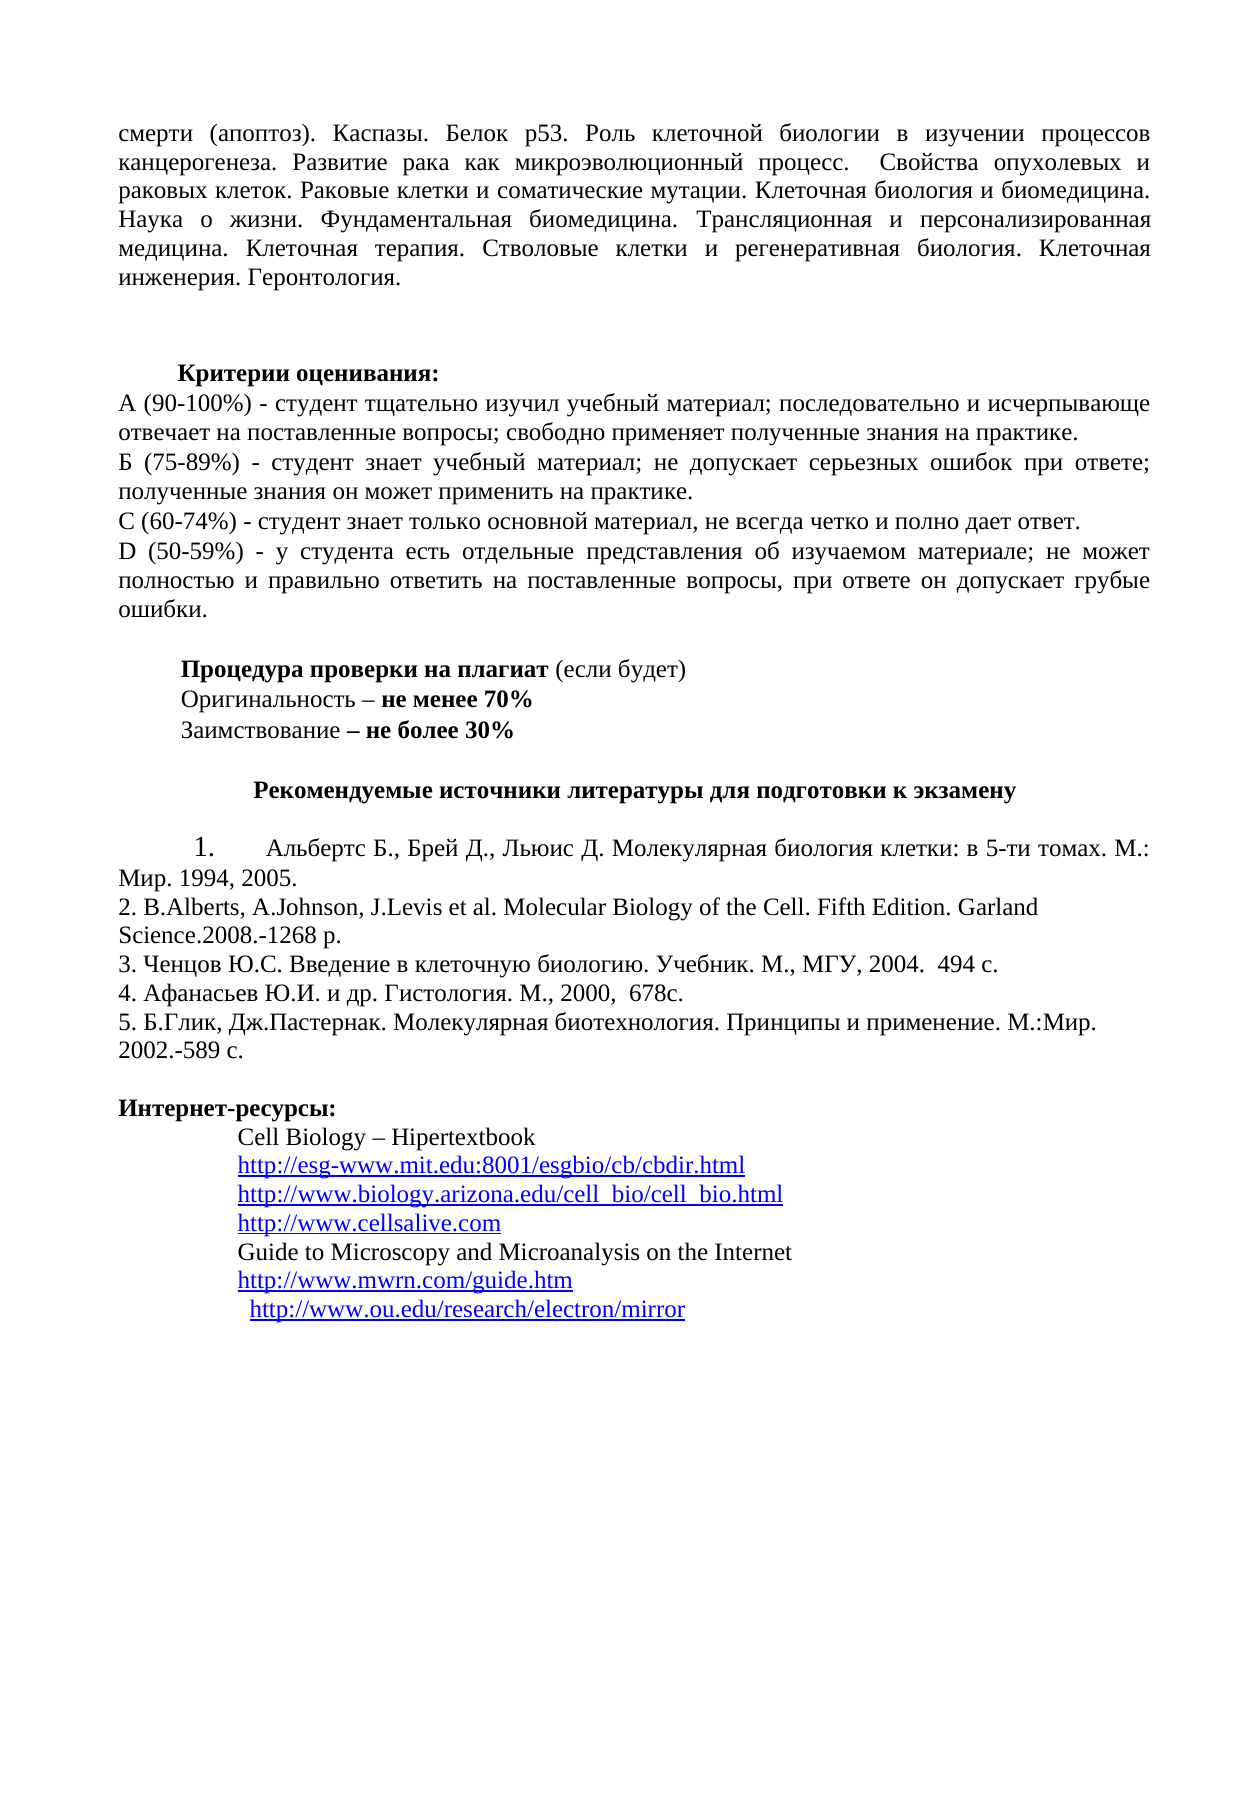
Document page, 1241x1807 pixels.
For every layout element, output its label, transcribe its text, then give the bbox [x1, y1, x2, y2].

text Guide to Microscopy and Microanalysis on the Internet [162, 1237, 1152, 1265]
text Процедура проверки на плагиат (если будет) [118, 654, 1152, 683]
text С (60-74%) - студент знает только основной материал, не всегда четко и полно дает ответ. [118, 506, 1152, 535]
text Критерии оценивания: [118, 358, 1152, 387]
text http://www.cellsalive.com [162, 1208, 1152, 1237]
text D (50-59%) - у студента есть отдельные представления об изучаемом материале; не может полностью и правильно ответить на поставленные вопросы, при ответе он допускает грубые ошибки. [118, 536, 1152, 623]
text 3. Ченцов Ю.С. Введение в клеточную биологию. Учебник. М., МГУ, 2004. 494 с. [118, 949, 1152, 978]
text Интернет-ресурсы: [118, 1093, 1152, 1122]
text 2. B.Alberts, A.Johnson, J.Levis et al. Molecular Biology of the Cell. Fifth Edition. Garland Science.2008.-1268 p. [118, 892, 1152, 949]
text http://www.ou.edu/research/electron/mirror [118, 1294, 1152, 1323]
text http://esg-www.mit.edu:8001/esgbio/cb/cbdir.html [162, 1150, 1152, 1179]
text Б (75-89%) - студент знает учебный материал; не допускает серьезных ошибок при ответе; полученные знания он может применить на практике. [118, 447, 1152, 505]
text Заимствование – не более 30% [118, 715, 1152, 743]
text 4. Афанасьев Ю.И. и др. Гистология. М., 2000, 678с. [118, 978, 1152, 1007]
text 5. Б.Глик, Дж.Пастернак. Молекулярная биотехнология. Принципы и применение. М.:Мир. 2002.-589 с. [118, 1007, 1152, 1064]
text Cell Biology – Hipertextbook [162, 1122, 1152, 1150]
text http://www.mwrn.com/guide.htm [162, 1265, 1152, 1294]
text http://www.biology.arizona.edu/cell_bio/cell_bio.html [162, 1179, 1152, 1208]
text Оригинальность – не менее 70% [118, 684, 1152, 713]
text Рекомендуемые источники литературы для подготовки к экзамену [118, 775, 1152, 804]
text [118, 118, 1152, 291]
text А (90-100%) - студент тщательно изучил учебный материал; последовательно и исчерпывающе отвечает на поставленные вопросы; свободно применяет полученные знания на практике. [118, 388, 1152, 446]
list Альбертс Б., Брей Д., Льюис Д. Молекулярная биология клетки: в 5-ти томах. М.: Мир. 1994, 2005. [118, 829, 1152, 892]
